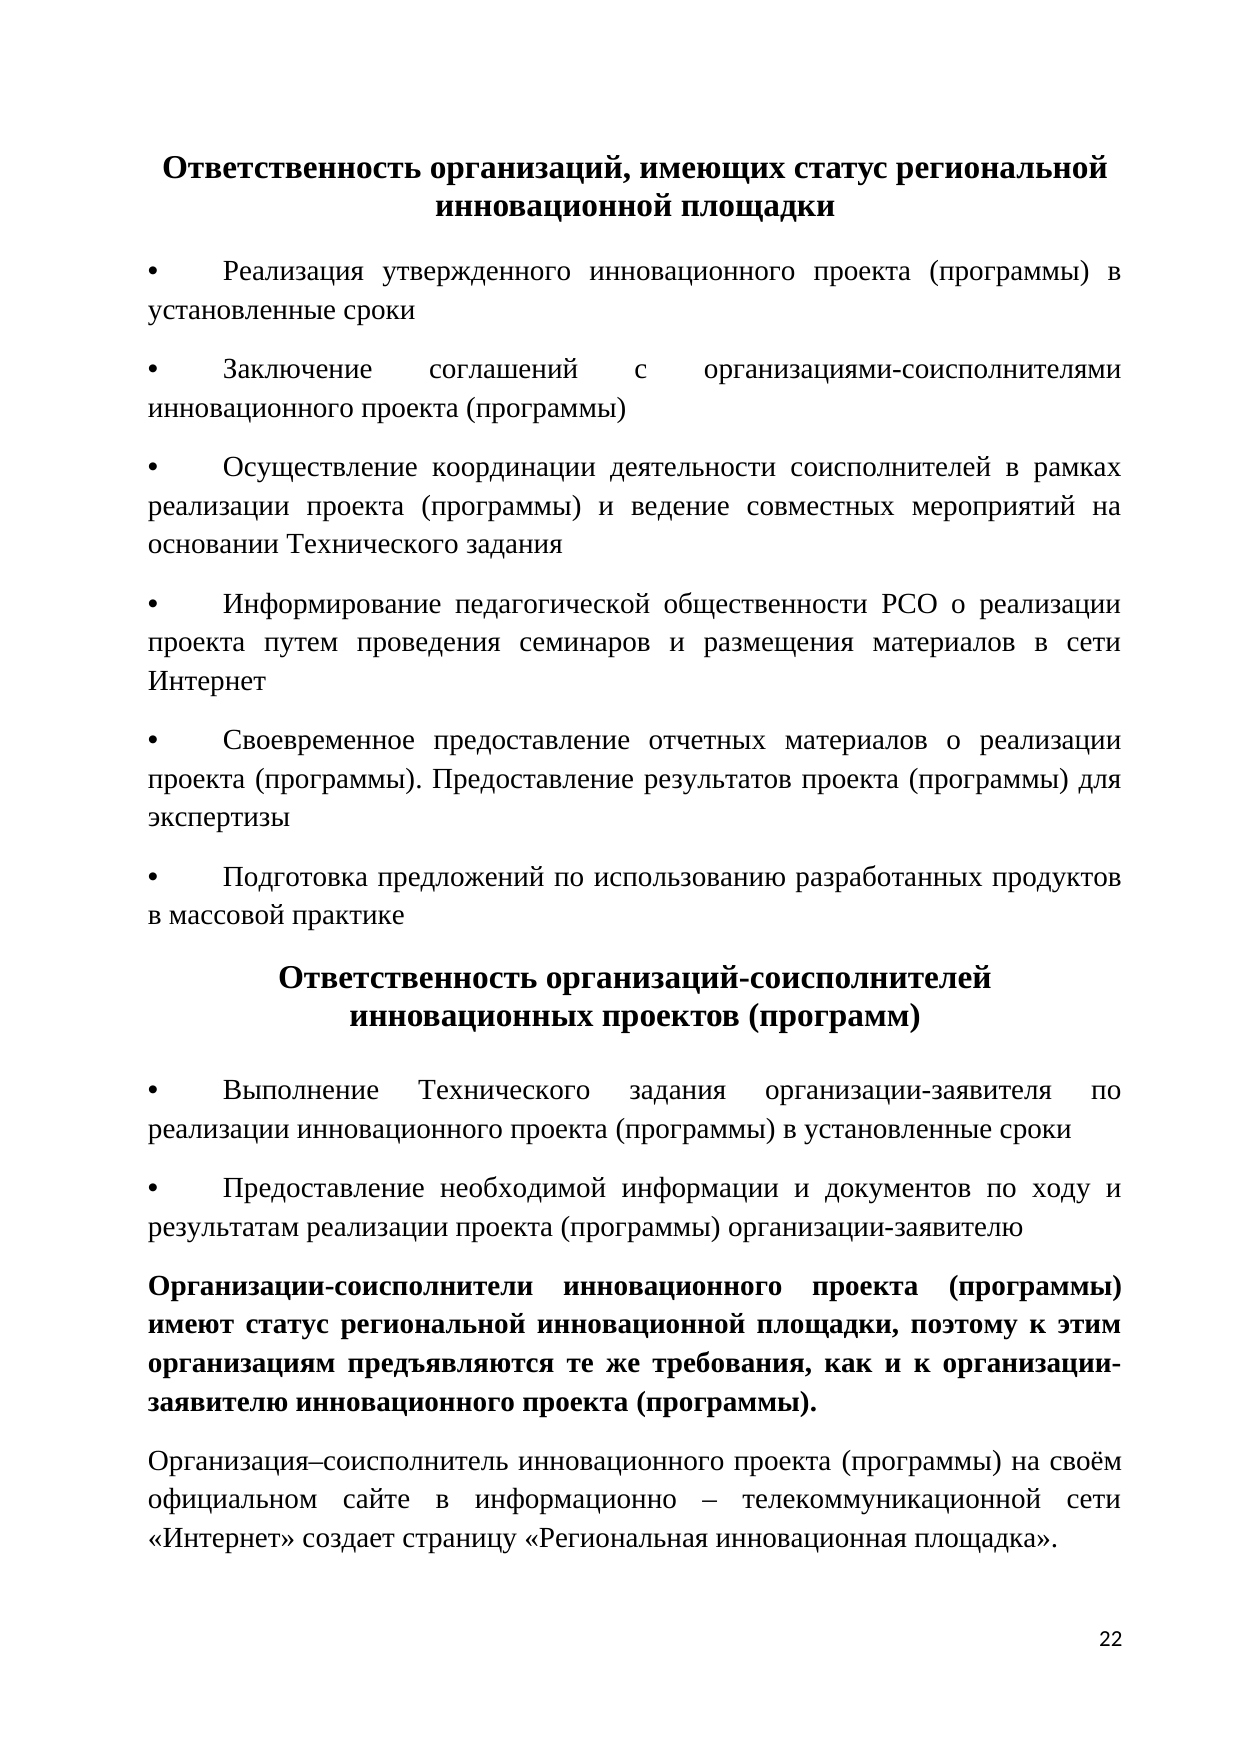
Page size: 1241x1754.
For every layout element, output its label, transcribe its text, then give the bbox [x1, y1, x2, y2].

list Реализация утвержденного инновационного проекта (программы) в установленные сроки [148, 253, 1122, 325]
subtitle Ответственность организаций-соисполнителей инновационных проектов (программ) [148, 957, 1122, 1033]
list Своевременное предоставление отчетных материалов о реализации проекта (программы). Предоставление результатов проекта (программы) для экспертизы [148, 722, 1122, 833]
list Информирование педагогической общественности РСО о реализации проекта путем проведения семинаров и размещения материалов в сети Интернет [148, 586, 1122, 696]
list Предоставление необходимой информации и документов по ходу и результатам реализации проекта (программы) организации-заявителю [148, 1170, 1122, 1242]
list Заключение соглашений с организациями-соисполнителями инновационного проекта (программы) [148, 351, 1122, 423]
list Выполнение Технического задания организации-заявителя по реализации инновационного проекта (программы) в установленные сроки [148, 1072, 1122, 1144]
list Осуществление координации деятельности соисполнителей в рамках реализации проекта (программы) и ведение совместных мероприятий на основании Технического задания [148, 449, 1122, 560]
list Подготовка предложений по использованию разработанных продуктов в массовой практике [148, 859, 1122, 931]
subtitle Ответственность организаций, имеющих статус региональной инновационной площадки [148, 147, 1122, 224]
text Организации-соисполнители инновационного проекта (программы) имеют статус региональной инновационной площадки, поэтому к этим организациям предъявляются те же требования, как и к организации-заявителю инновационного проекта (программы). [148, 1268, 1122, 1417]
text Организация–соисполнитель инновационного проекта (программы) на своём официальном сайте в информационно – телекоммуникационной сети «Интернет» создает страницу «Региональная инновационная площадка». [148, 1443, 1122, 1554]
